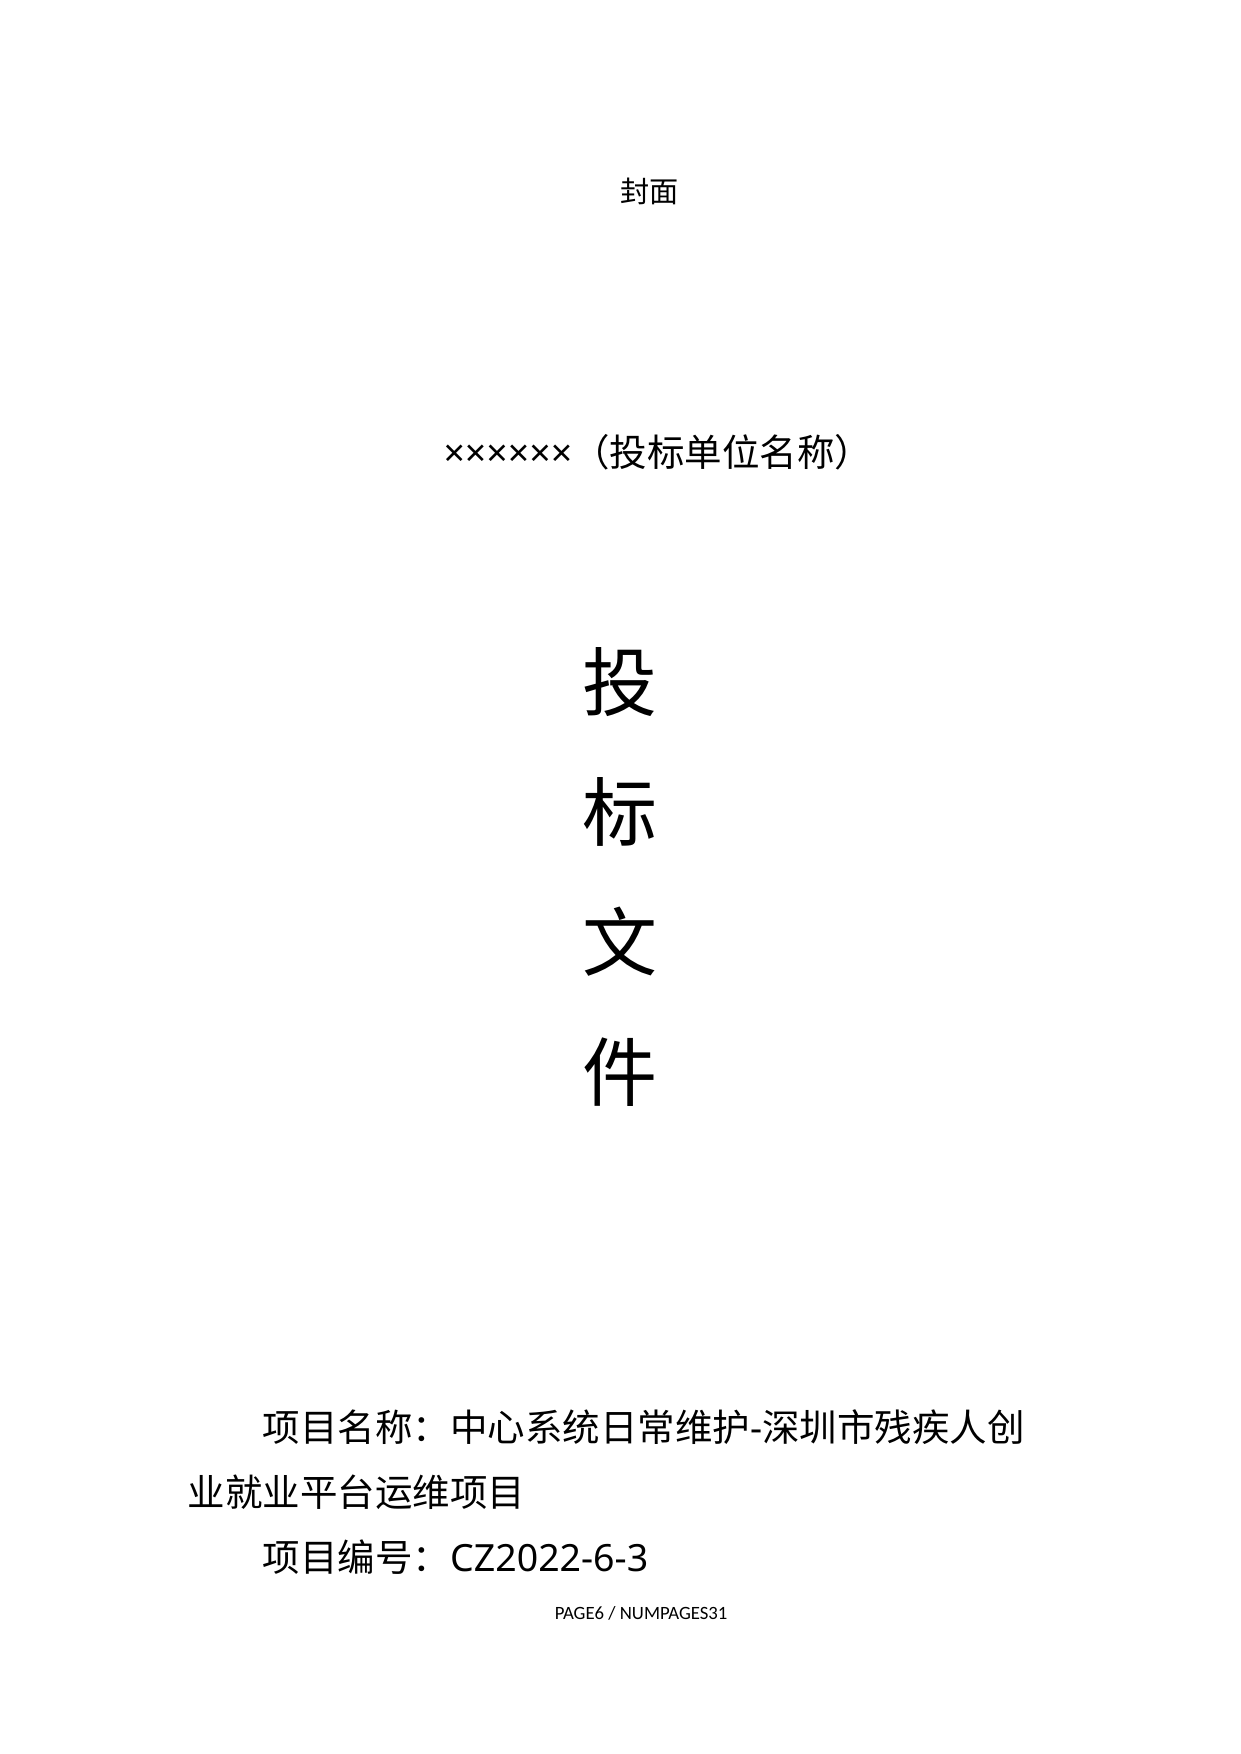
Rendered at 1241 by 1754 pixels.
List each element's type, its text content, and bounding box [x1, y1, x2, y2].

text 封面 [187, 157, 1053, 222]
text ××××××（投标单位名称） [187, 417, 1053, 482]
text 投 [187, 612, 1053, 742]
text 文 [187, 872, 1053, 1002]
text 标 [187, 742, 1053, 872]
text 项目编号：CZ2022-6-3 [187, 1522, 1053, 1587]
text 件 [187, 1002, 1053, 1132]
text 项目名称：中心系统日常维护-深圳市残疾人创业就业平台运维项目 [187, 1392, 1053, 1522]
